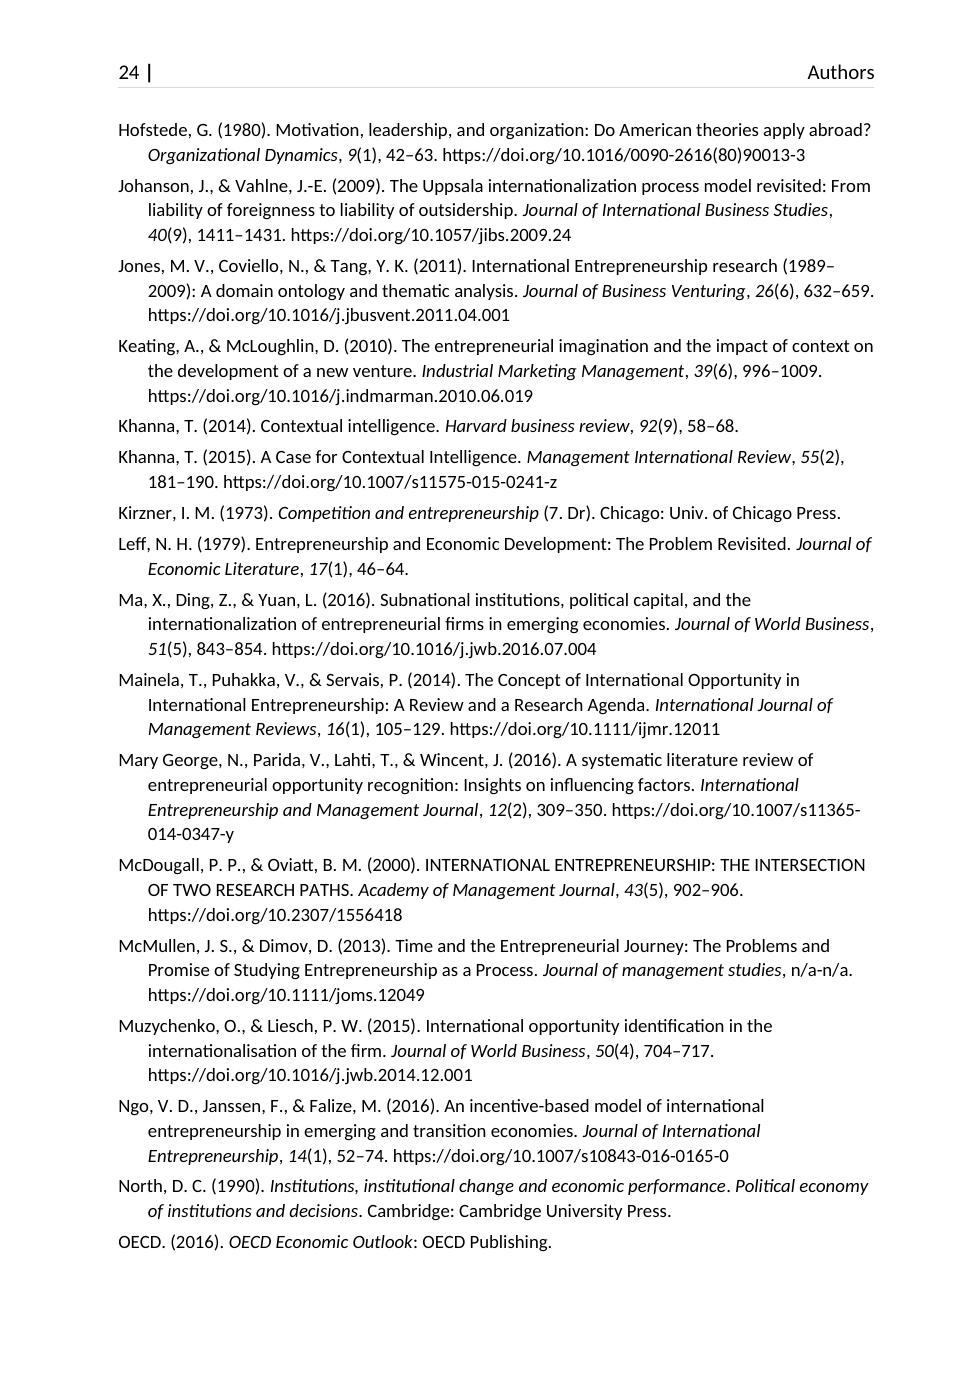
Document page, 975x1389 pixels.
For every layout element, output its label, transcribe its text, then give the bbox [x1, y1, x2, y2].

text Mainela, T., Puhakka, V., & Servais, P. (2014). The Concept of International Opportunity in International Entrepreneurship: A Review and a Research Agenda. International Journal of Management Reviews, 16(1), 105–129. https://doi.org/10.1111/ijmr.12011 [118, 668, 874, 740]
text Ma, X., Ding, Z., & Yuan, L. (2016). Subnational institutions, political capital, and the internationalization of entrepreneurial firms in emerging economies. Journal of World Business, 51(5), 843–854. https://doi.org/10.1016/j.jwb.2016.07.004 [118, 588, 874, 660]
text Muzychenko, O., & Liesch, P. W. (2015). International opportunity identification in the internationalisation of the firm. Journal of World Business, 50(4), 704–717. https://doi.org/10.1016/j.jwb.2014.12.001 [118, 1014, 874, 1086]
text North, D. C. (1990). Institutions, institutional change and economic performance. Political economy of institutions and decisions. Cambridge: Cambridge University Press. [118, 1175, 874, 1222]
text Hofstede, G. (1980). Motivation, leadership, and organization: Do American theories apply abroad? Organizational Dynamics, 9(1), 42–63. https://doi.org/10.1016/0090-2616(80)90013-3 [118, 118, 874, 166]
text Johanson, J., & Vahlne, J.-E. (2009). The Uppsala internationalization process model revisited: From liability of foreignness to liability of outsidership. Journal of International Business Studies, 40(9), 1411–1431. https://doi.org/10.1057/jibs.2009.24 [118, 174, 874, 246]
text Khanna, T. (2015). A Case for Contextual Intelligence. Management International Review, 55(2), 181–190. https://doi.org/10.1007/s11575-015-0241-z [118, 446, 874, 493]
text Leff, N. H. (1979). Entrepreneurship and Economic Development: The Problem Revisited. Journal of Economic Literature, 17(1), 46–64. [118, 532, 874, 580]
text Kirzner, I. M. (1973). Competition and entrepreneurship (7. Dr). Chicago: Univ. of Chicago Press. [118, 501, 874, 524]
text Jones, M. V., Coviello, N., & Tang, Y. K. (2011). International Entrepreneurship research (1989–2009): A domain ontology and thematic analysis. Journal of Business Venturing, 26(6), 632–659. https://doi.org/10.1016/j.jbusvent.2011.04.001 [118, 254, 874, 326]
text OECD. (2016). OECD Economic Outlook: OECD Publishing. [118, 1230, 874, 1253]
text McDougall, P. P., & Oviatt, B. M. (2000). INTERNATIONAL ENTREPRENEURSHIP: THE INTERSECTION OF TWO RESEARCH PATHS. Academy of Management Journal, 43(5), 902–906. https://doi.org/10.2307/1556418 [118, 853, 874, 926]
text Ngo, V. D., Janssen, F., & Falize, M. (2016). An incentive-based model of international entrepreneurship in emerging and transition economies. Journal of International Entrepreneurship, 14(1), 52–74. https://doi.org/10.1007/s10843-016-0165-0 [118, 1094, 874, 1167]
text Khanna, T. (2014). Contextual intelligence. Harvard business review, 92(9), 58–68. [118, 415, 874, 438]
text Mary George, N., Parida, V., Lahti, T., & Wincent, J. (2016). A systematic literature review of entrepreneurial opportunity recognition: Insights on influencing factors. International Entrepreneurship and Management Journal, 12(2), 309–350. https://doi.org/10.1007/s11365-014-0347-y [118, 748, 874, 845]
text McMullen, J. S., & Dimov, D. (2013). Time and the Entrepreneurial Journey: The Problems and Promise of Studying Entrepreneurship as a Process. Journal of management studies, n/a-n/a. https://doi.org/10.1111/joms.12049 [118, 934, 874, 1006]
text Keating, A., & McLoughlin, D. (2010). The entrepreneurial imagination and the impact of context on the development of a new venture. Industrial Marketing Management, 39(6), 996–1009. https://doi.org/10.1016/j.indmarman.2010.06.019 [118, 334, 874, 407]
